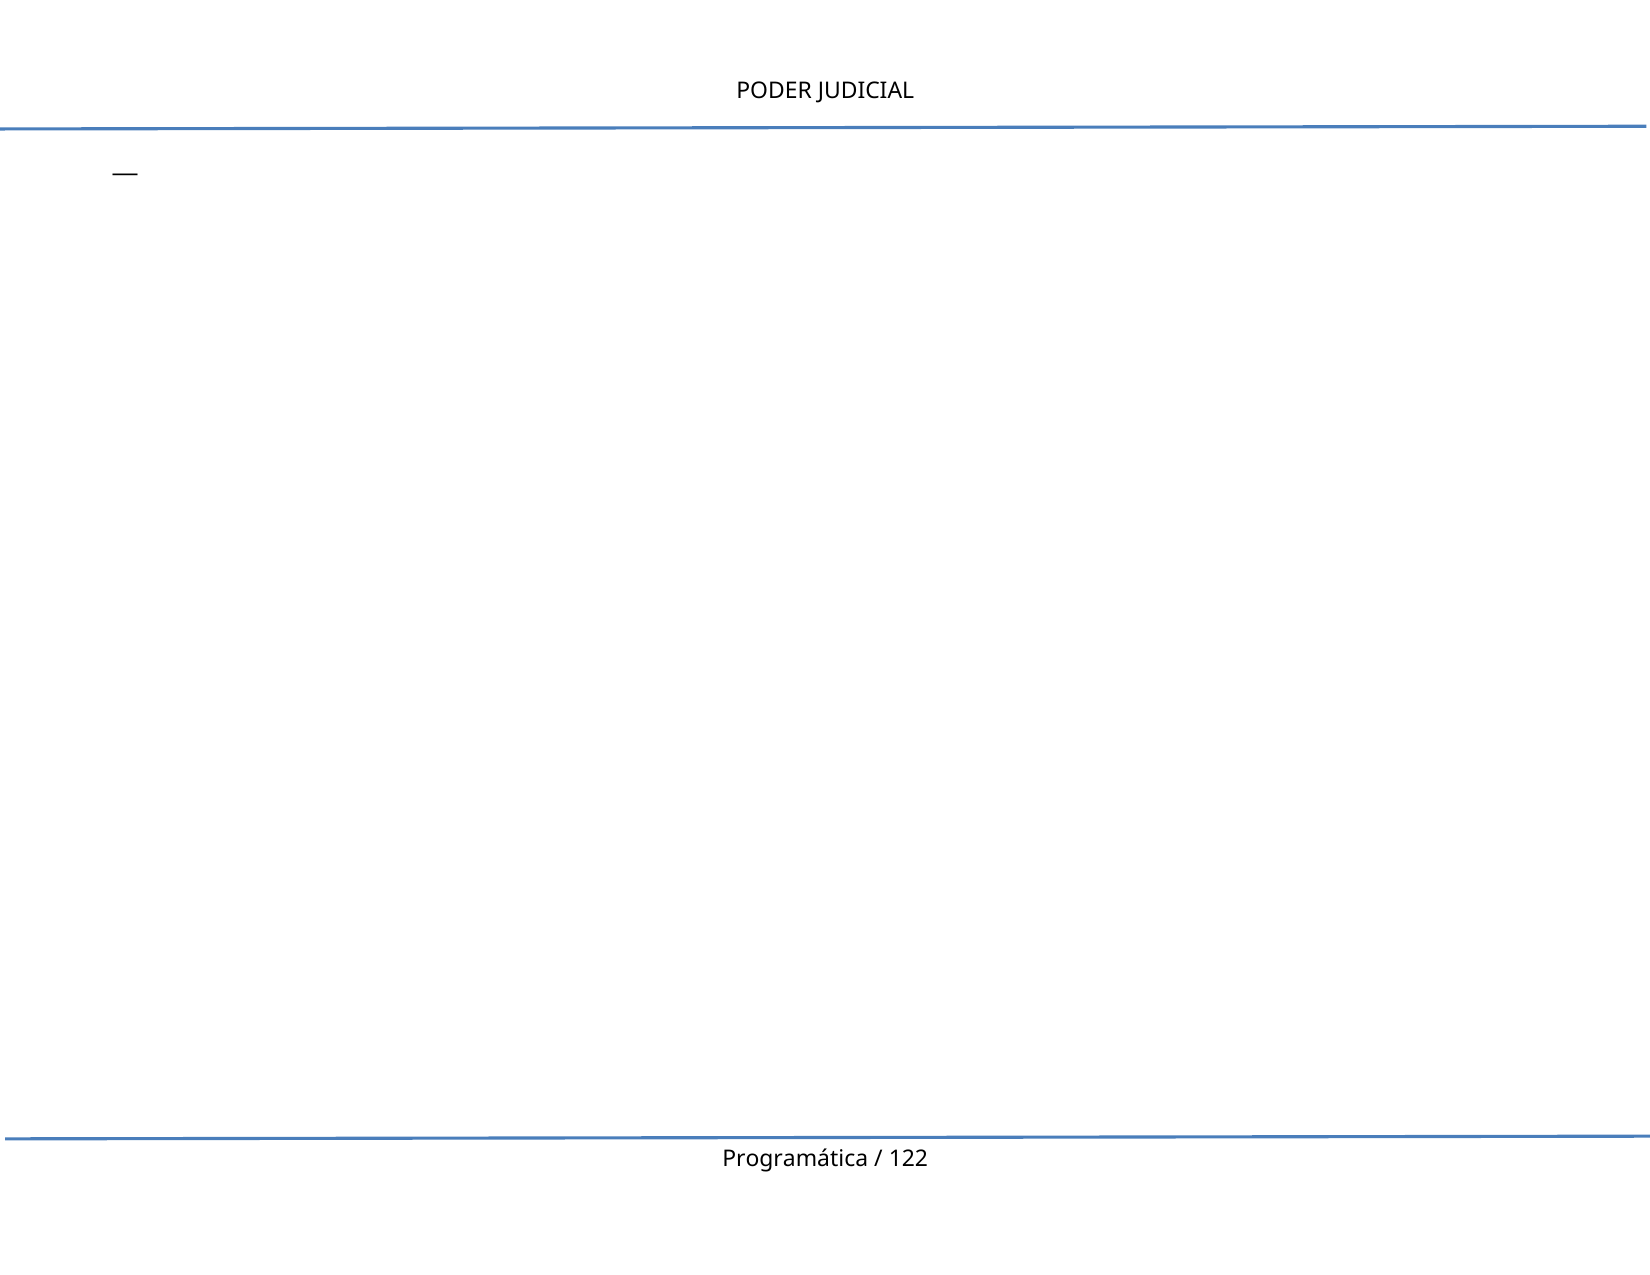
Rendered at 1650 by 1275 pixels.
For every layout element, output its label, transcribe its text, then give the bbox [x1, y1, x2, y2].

text __ [112, 150, 1537, 178]
